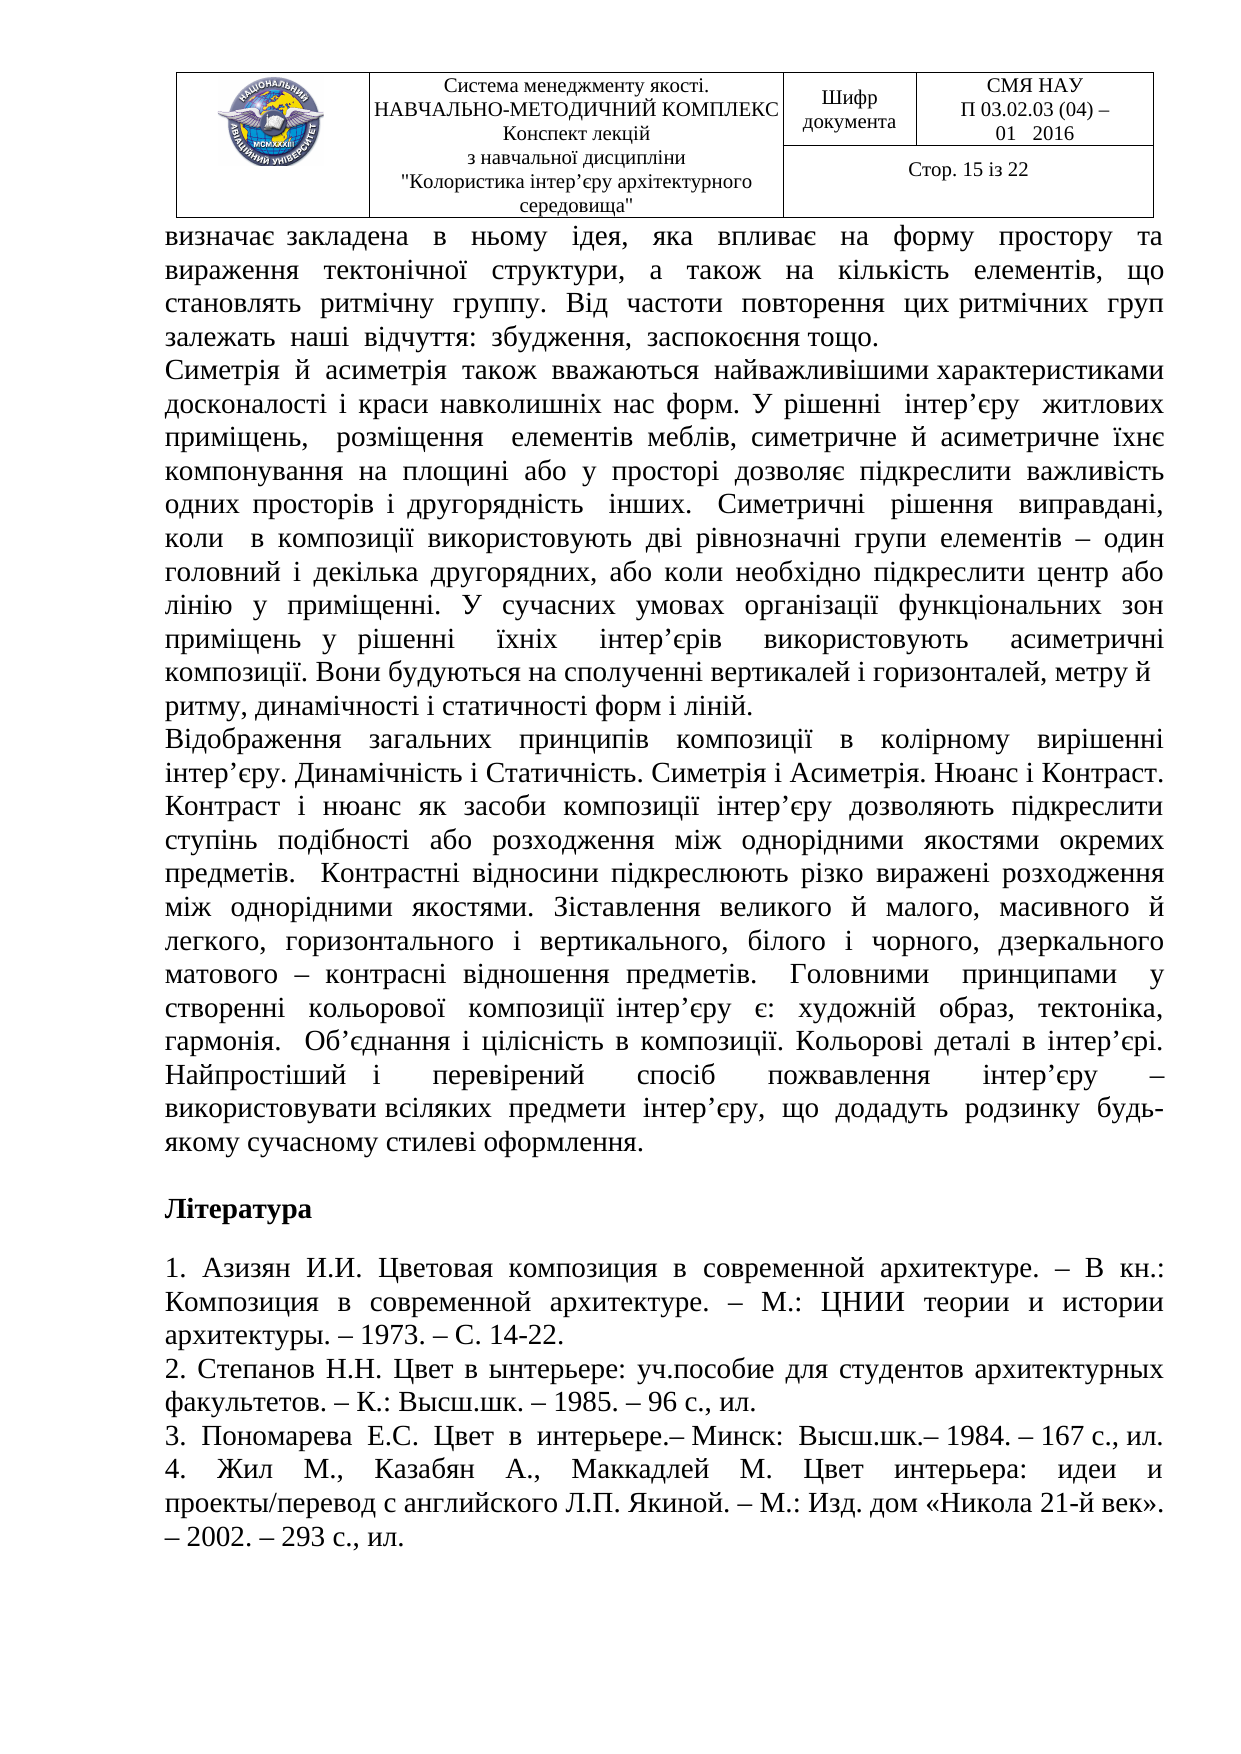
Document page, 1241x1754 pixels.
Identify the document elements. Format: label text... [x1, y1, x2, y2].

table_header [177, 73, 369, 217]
text Симетрія й асиметрія також вважаються найважливішими характеристиками досконалості і краси навколишніх нас форм. У рішенні інтер’єру житлових приміщень, розміщення елементів меблів, симетричне й асиметричне їхнє компонування на площині або у просторі дозволяє підкреслити важливість одних просторів і другорядність інших. Симетричні рішення виправдані, коли в композиції використовують дві рівнозначні групи елементів – один головний і декілька другорядних, або коли необхідно підкреслити центр або лінію у приміщенні. У сучасних умовах організації функціональних зон приміщень у рішенні їхніх інтер’єрів використовують асиметричні композиції. Вони будуються на сполученні вертикалей і горизонталей, метру й [164, 352, 1165, 688]
text визначає закладена в ньому ідея, яка впливає на форму простору та вираження тектонічної структури, а також на кількість елементів, що становлять ритмічну группу. Від частоти повторення цих ритмічних груп залежать наші відчуття: збудження, заспокоєння тощо. [164, 218, 1165, 352]
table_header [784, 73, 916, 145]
text ритму, динамічності і статичності форм і ліній. Відображення загальних принципів композиції в колірному вирішенні інтер’єру. Динамічність і Статичність. Симетрія і Асиметрія. Нюанс і Контраст. Контраст і нюанс як засоби композиції інтер’єру дозволяють підкреслити ступінь подібності або розходження між однорідними якостями окремих предметів. Контрастні відносини підкреслюють різко виражені розходження між однорідними якостями. Зіставлення великого й малого, масивного й легкого, горизонтального і вертикального, білого і чорного, дзеркального матового – контрасні відношення предметів. Головними принципами у створенні кольорової композиції інтер’єру є: художній образ, тектоніка, гармонія. Об’єднання і цілісність в композиції. Кольорові деталі в інтер’єрі. Найпростіший і перевірений спосіб пожвавлення інтер’єру – використовувати всіляких предмети інтер’єру, що додадуть родзинку будь-якому сучасному стилеві оформлення. [164, 688, 1165, 1157]
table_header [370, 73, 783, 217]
text 2. Степанов Н.Н. Цвет в ынтерьере: уч.пособие для студентов архитектурных факультетов. – К.: Высш.шк. – 1985. – 96 с., ил. [164, 1351, 1165, 1418]
picture [217, 75, 324, 166]
text 1. Азизян И.И. Цветовая композиция в современной архитектуре. – В кн.: Композиция в современной архитектуре. – М.: ЦНИИ теории и истории архитектуры. – 1973. – С. 14-22. [164, 1250, 1165, 1351]
text Література [164, 1191, 1165, 1224]
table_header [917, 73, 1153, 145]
text 3. Пономарева Е.С. Цвет в интерьере.– Минск: Высш.шк.– 1984. – 167 с., ил. [164, 1418, 1165, 1452]
text 4. Жил М., Казабян А., Маккадлей М. Цвет интерьера: идеи и проекты/перевод с английского Л.П. Якиной. – М.: Изд. дом «Никола 21-й век». – 2002. – 293 с., ил. [164, 1452, 1165, 1552]
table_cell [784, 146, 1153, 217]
